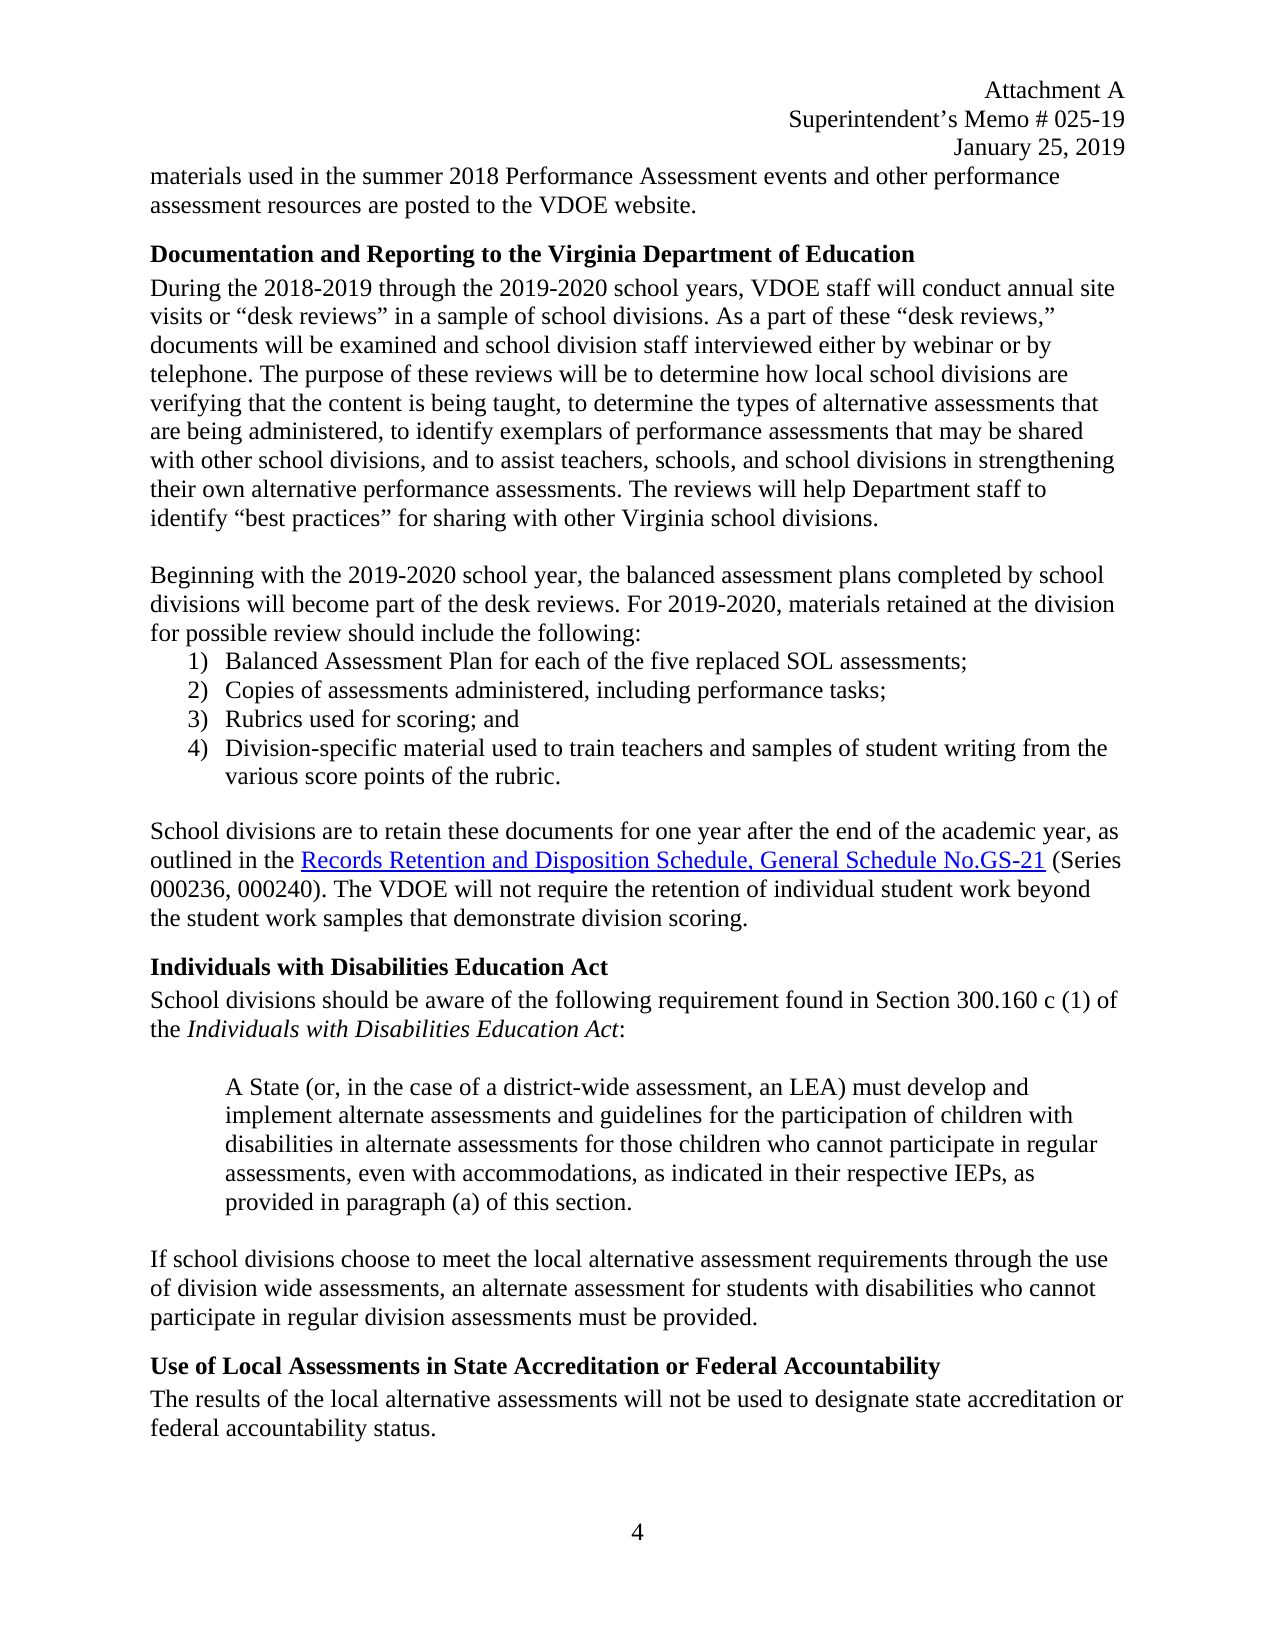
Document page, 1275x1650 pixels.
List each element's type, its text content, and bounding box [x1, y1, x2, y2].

list Balanced Assessment Plan for each of the five replaced SOL assessments; [187, 646, 1125, 675]
text A State (or, in the case of a district-wide assessment, an LEA) must develop and implement alternate assessments and guidelines for the participation of children with disabilities in alternate assessments for those children who cannot participate in regular assessments, even with accommodations, as indicated in their respective IEPs, as provided in paragraph (a) of this section. [225, 1072, 1125, 1244]
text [150, 161, 1125, 219]
text Beginning with the 2019-2020 school year, the balanced assessment plans completed by school divisions will become part of the desk reviews. For 2019-2020, materials retained at the division for possible review should include the following: [150, 560, 1125, 646]
text School divisions are to retain these documents for one year after the end of the academic year, as outlined in the Records Retention and Disposition Schedule, General Schedule No.GS-21 (Series 000236, 000240). The VDOE will not require the retention of individual student work beyond the student work samples that demonstrate division scoring. [150, 816, 1125, 931]
list Rubrics used for scoring; and [187, 704, 1125, 733]
text School divisions should be aware of the following requirement found in Section 300.160 c (1) of the Individuals with Disabilities Education Act: [150, 985, 1125, 1043]
subtitle Individuals with Disabilities Education Act [150, 952, 1125, 981]
text If school divisions choose to meet the local alternative assessment requirements through the use of division wide assessments, an alternate assessment for students with disabilities who cannot participate in regular division assessments must be provided. [150, 1244, 1125, 1330]
list Division-specific material used to train teachers and samples of student writing from the various score points of the rubric. [187, 733, 1125, 790]
subtitle Use of Local Assessments in State Accreditation or Federal Accountability [150, 1351, 1125, 1380]
subtitle Documentation and Reporting to the Virginia Department of Education [150, 239, 1125, 268]
text The results of the local alternative assessments will not be used to designate state accreditation or federal accountability status. [150, 1384, 1125, 1442]
list Copies of assessments administered, including performance tasks; [187, 675, 1125, 704]
text During the 2018-2019 through the 2019-2020 school years, VDOE staff will conduct annual site visits or “desk reviews” in a sample of school divisions. As a part of these “desk reviews,” documents will be examined and school division staff interviewed either by webinar or by telephone. The purpose of these reviews will be to determine how local school divisions are verifying that the content is being taught, to determine the types of alternative assessments that are being administered, to identify exemplars of performance assessments that may be shared with other school divisions, and to assist teachers, schools, and school divisions in strengthening their own alternative performance assessments. The reviews will help Department staff to identify “best practices” for sharing with other Virginia school divisions. [150, 273, 1125, 531]
